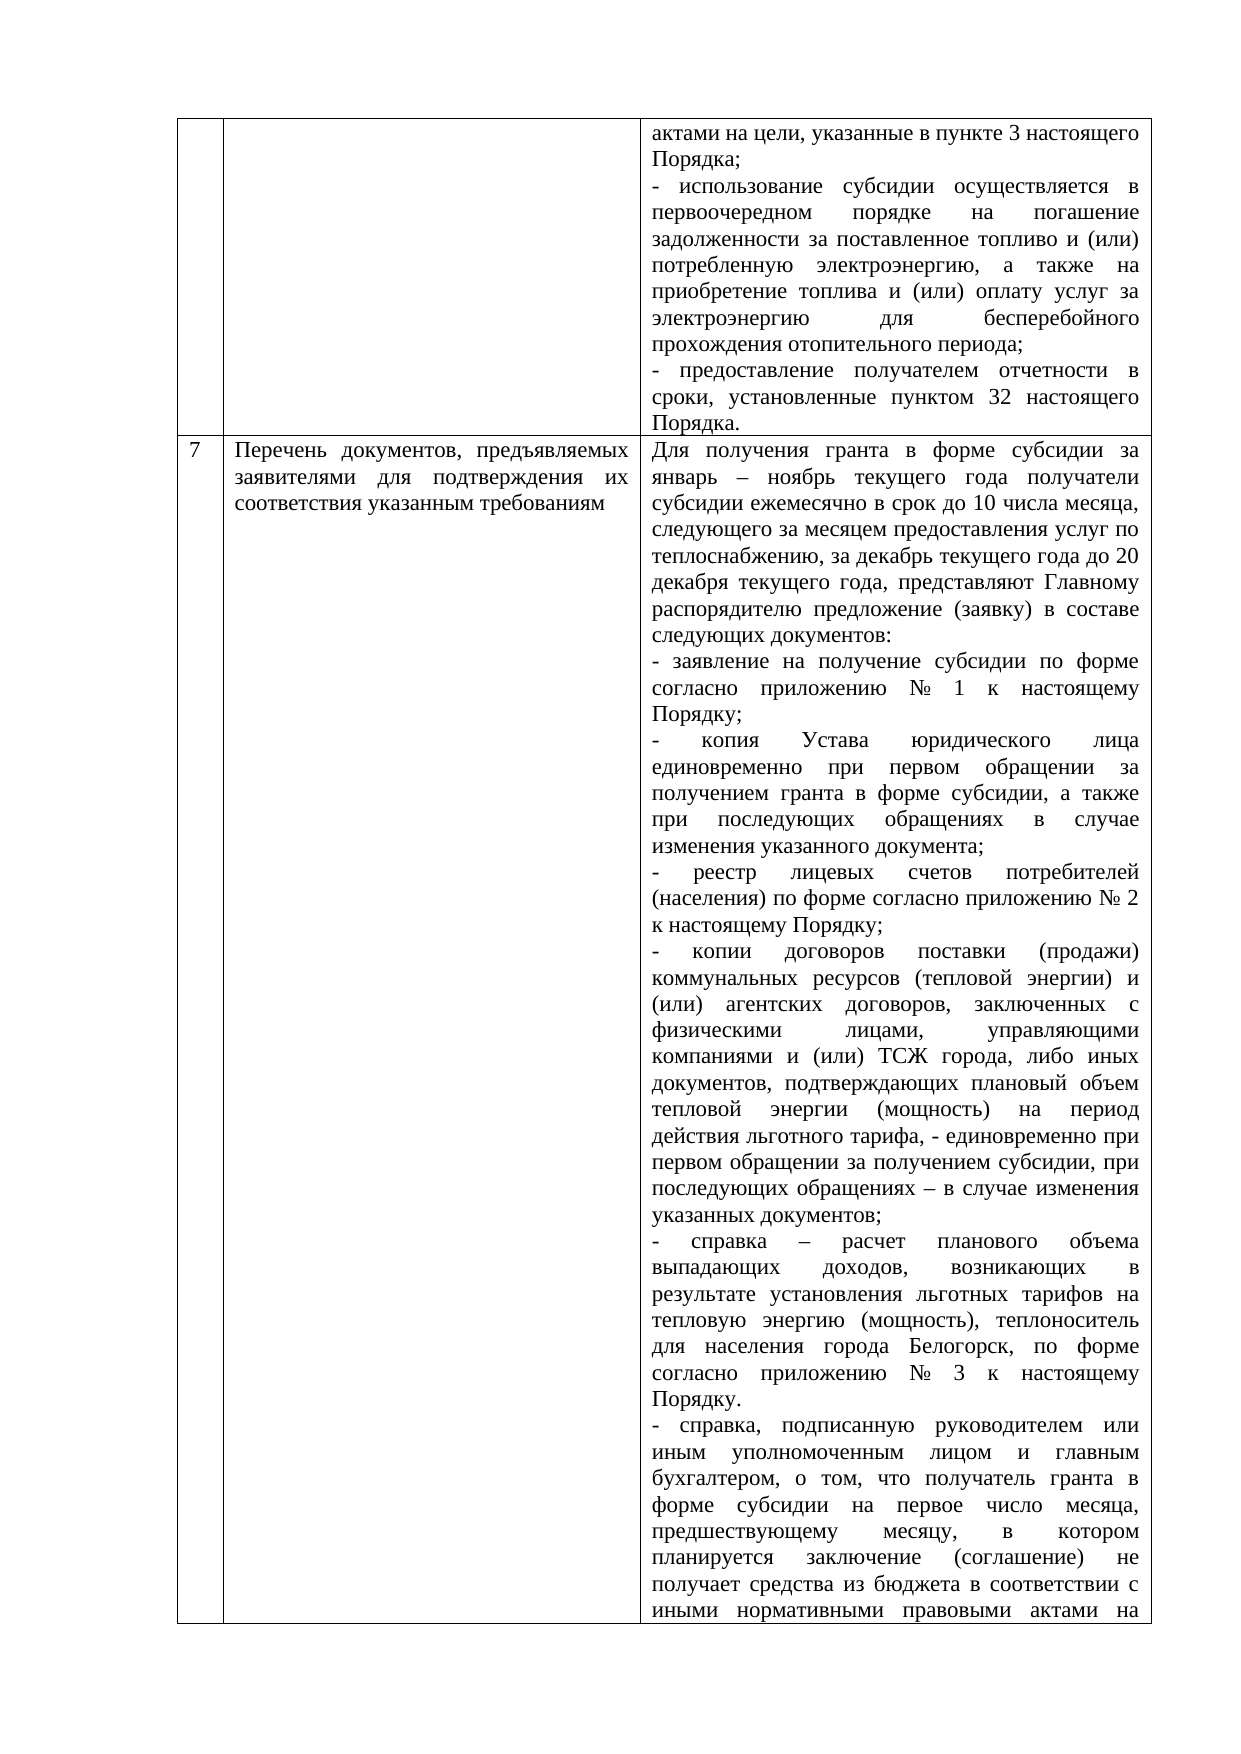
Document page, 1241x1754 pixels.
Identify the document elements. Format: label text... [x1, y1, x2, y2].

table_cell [641, 436, 1151, 1622]
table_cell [641, 119, 1151, 435]
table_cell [224, 119, 640, 435]
table_cell 7 [178, 436, 223, 1622]
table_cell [224, 436, 640, 1622]
table_cell 6 [178, 119, 223, 435]
